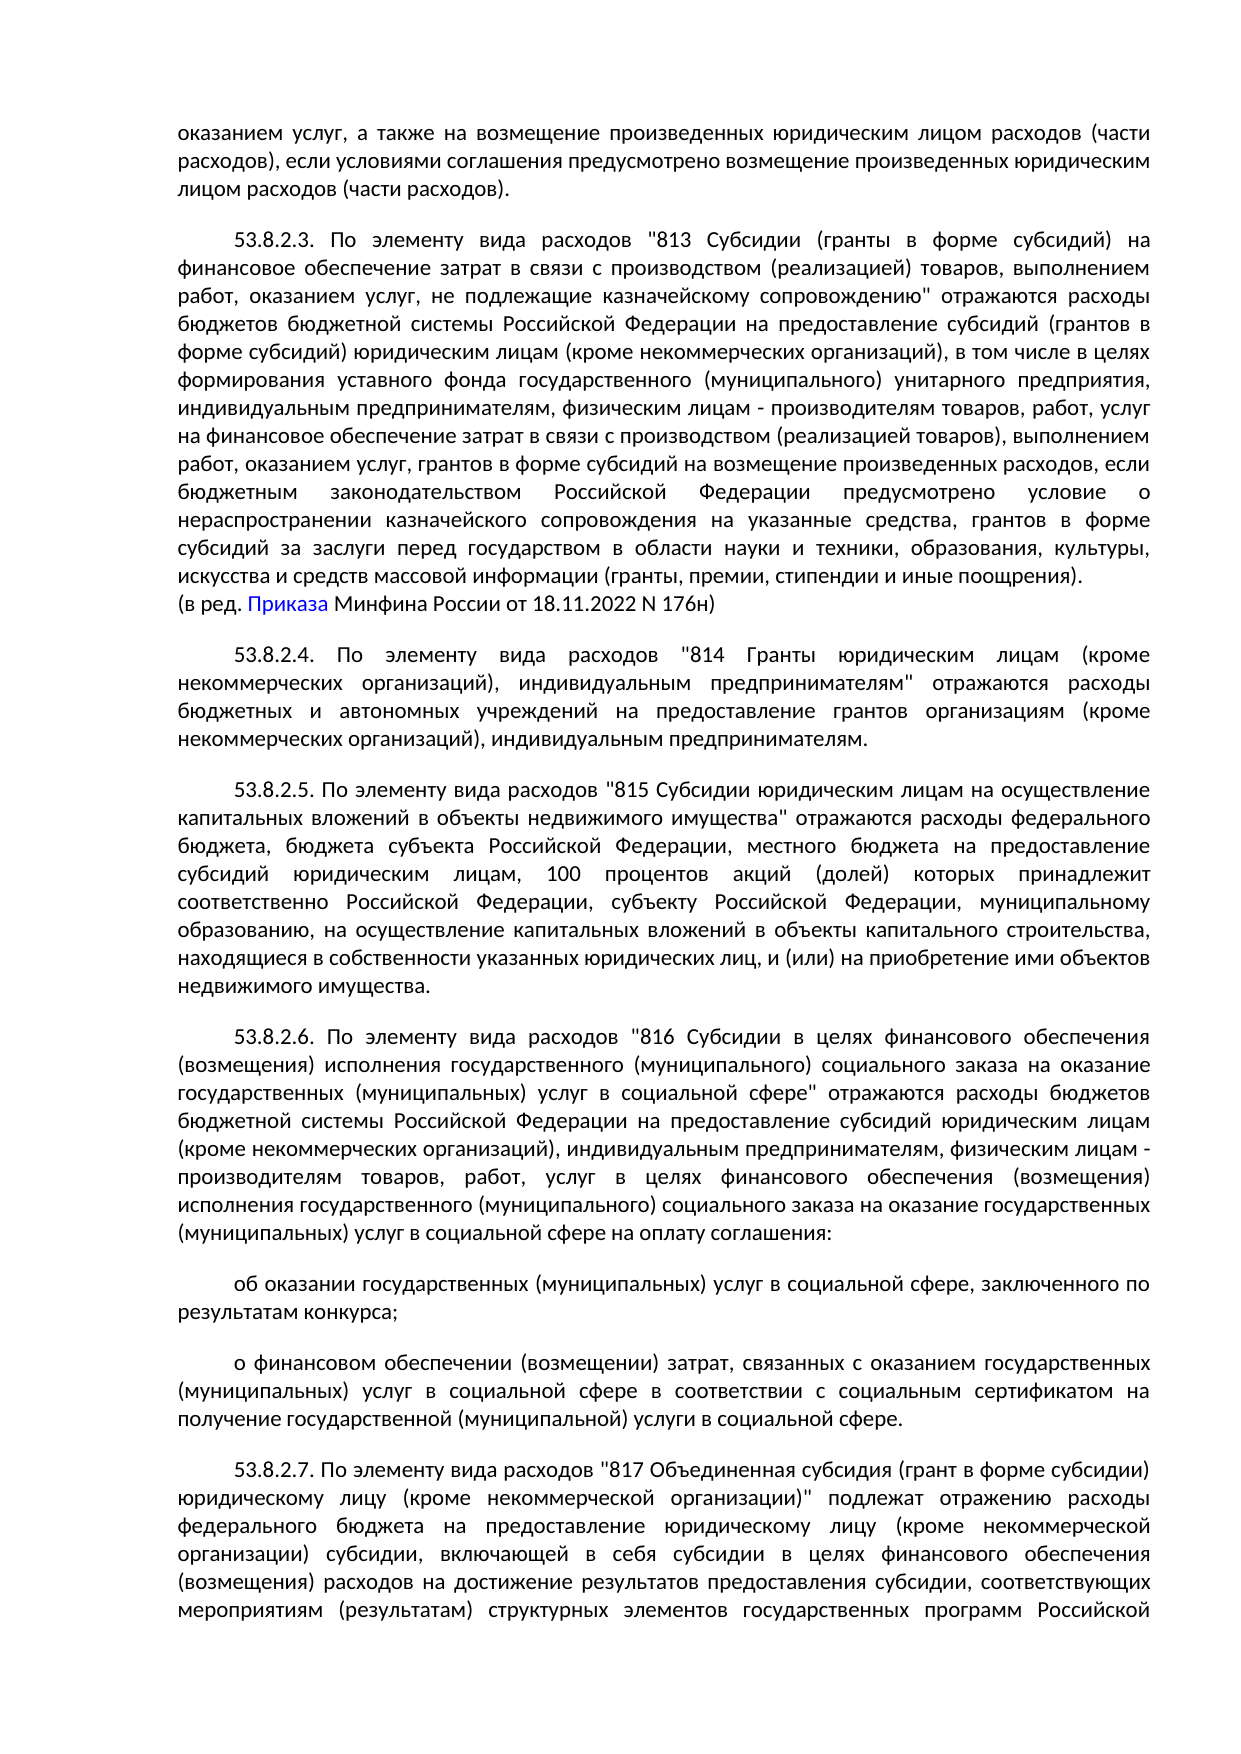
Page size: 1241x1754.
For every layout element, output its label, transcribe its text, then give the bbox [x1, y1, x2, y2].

text 53.8.2.3. По элементу вида расходов "813 Субсидии (гранты в форме субсидий) на финансовое обеспечение затрат в связи с производством (реализацией) товаров, выполнением работ, оказанием услуг, не подлежащие казначейскому сопровождению" отражаются расходы бюджетов бюджетной системы Российской Федерации на предоставление субсидий (грантов в форме субсидий) юридическим лицам (кроме некоммерческих организаций), в том числе в целях формирования уставного фонда государственного (муниципального) унитарного предприятия, индивидуальным предпринимателям, физическим лицам - производителям товаров, работ, услуг на финансовое обеспечение затрат в связи с производством (реализацией товаров), выполнением работ, оказанием услуг, грантов в форме субсидий на возмещение произведенных расходов, если бюджетным законодательством Российской Федерации предусмотрено условие о нераспространении казначейского сопровождения на указанные средства, грантов в форме субсидий за заслуги перед государством в области науки и техники, образования, культуры, искусства и средств массовой информации (гранты, премии, стипендии и иные поощрения). [177, 225, 1152, 589]
text о финансовом обеспечении (возмещении) затрат, связанных с оказанием государственных (муниципальных) услуг в социальной сфере в соответствии с социальным сертификатом на получение государственной (муниципальной) услуги в социальной сфере. [177, 1348, 1152, 1432]
text (в ред. Приказа Минфина России от 18.11.2022 N 176н) [177, 589, 1152, 617]
text об оказании государственных (муниципальных) услуг в социальной сфере, заключенного по результатам конкурса; [177, 1269, 1152, 1326]
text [177, 118, 1152, 202]
text 53.8.2.4. По элементу вида расходов "814 Гранты юридическим лицам (кроме некоммерческих организаций), индивидуальным предпринимателям" отражаются расходы бюджетных и автономных учреждений на предоставление грантов организациям (кроме некоммерческих организаций), индивидуальным предпринимателям. [177, 640, 1152, 752]
text 53.8.2.6. По элементу вида расходов "816 Субсидии в целях финансового обеспечения (возмещения) исполнения государственного (муниципального) социального заказа на оказание государственных (муниципальных) услуг в социальной сфере" отражаются расходы бюджетов бюджетной системы Российской Федерации на предоставление субсидий юридическим лицам (кроме некоммерческих организаций), индивидуальным предпринимателям, физическим лицам - производителям товаров, работ, услуг в целях финансового обеспечения (возмещения) исполнения государственного (муниципального) социального заказа на оказание государственных (муниципальных) услуг в социальной сфере на оплату соглашения: [177, 1022, 1152, 1247]
text 53.8.2.5. По элементу вида расходов "815 Субсидии юридическим лицам на осуществление капитальных вложений в объекты недвижимого имущества" отражаются расходы федерального бюджета, бюджета субъекта Российской Федерации, местного бюджета на предоставление субсидий юридическим лицам, 100 процентов акций (долей) которых принадлежит соответственно Российской Федерации, субъекту Российской Федерации, муниципальному образованию, на осуществление капитальных вложений в объекты капитального строительства, находящиеся в собственности указанных юридических лиц, и (или) на приобретение ими объектов недвижимого имущества. [177, 775, 1152, 999]
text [177, 1455, 1152, 1623]
